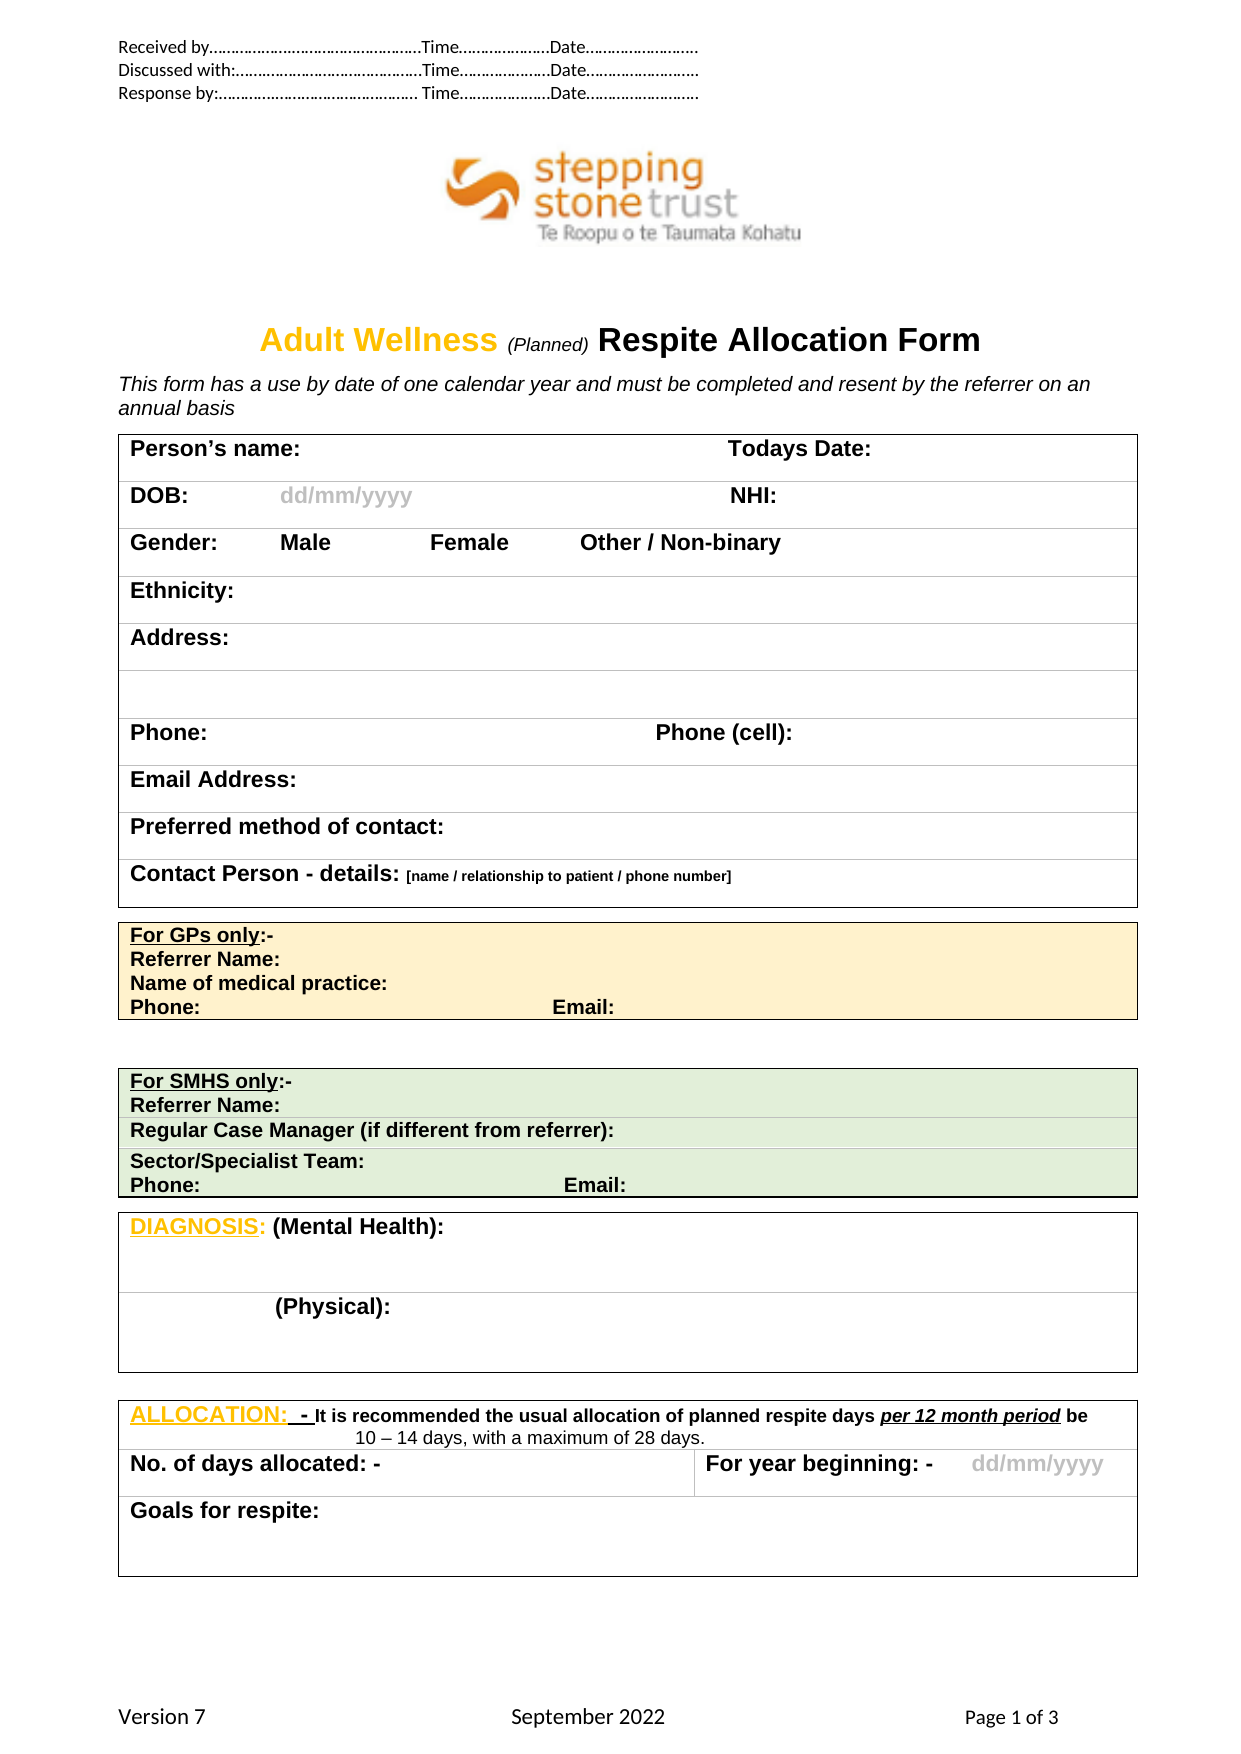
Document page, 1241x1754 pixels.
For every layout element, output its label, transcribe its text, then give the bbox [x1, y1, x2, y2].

table_header For GPs only:- Referrer Name: Name of medical practice: Phone: Email: [119, 923, 1137, 1019]
table_cell Phone: Phone (cell): [119, 719, 1137, 765]
table_cell Address: [119, 624, 1137, 670]
table_cell [119, 671, 1137, 717]
text This form has a use by date of one calendar year and must be completed and resent by the referrer on an annual basis [118, 371, 1122, 419]
table_cell Goals for respite: [119, 1497, 1137, 1576]
table_cell Regular Case Manager (if different from referrer): [119, 1118, 1137, 1147]
text Adult Wellness (Planned) Respite Allocation Form [118, 320, 1122, 359]
table_cell No. of days allocated: - [119, 1450, 694, 1496]
table_header DIAGNOSIS: (Mental Health): [119, 1213, 1137, 1292]
picture [435, 139, 801, 244]
table_cell Ethnicity: [119, 577, 1137, 623]
table_cell Contact Person - details: [name / relationship to patient / phone number] [119, 860, 1137, 907]
table_cell (Physical): [119, 1293, 1137, 1372]
table_cell Preferred method of contact: [119, 813, 1137, 859]
table_cell Gender: Male Female Other / Non-binary [119, 529, 1137, 576]
table_header Person’s name: Todays Date: [119, 435, 1137, 481]
table_header ALLOCATION: - It is recommended the usual allocation of planned respite days per 12 month period be 10 – 14 days, with a maximum of 28 days. [119, 1401, 1137, 1448]
table_cell For year beginning: - dd/mm/yyyy [695, 1450, 1137, 1496]
table_cell Email Address: [119, 766, 1137, 812]
table_cell DOB: dd/mm/yyyy NHI: [119, 482, 1137, 528]
table_cell Sector/Specialist Team: Phone: Email: [119, 1149, 1137, 1196]
table_header For SMHS only:- Referrer Name: [119, 1069, 1137, 1117]
